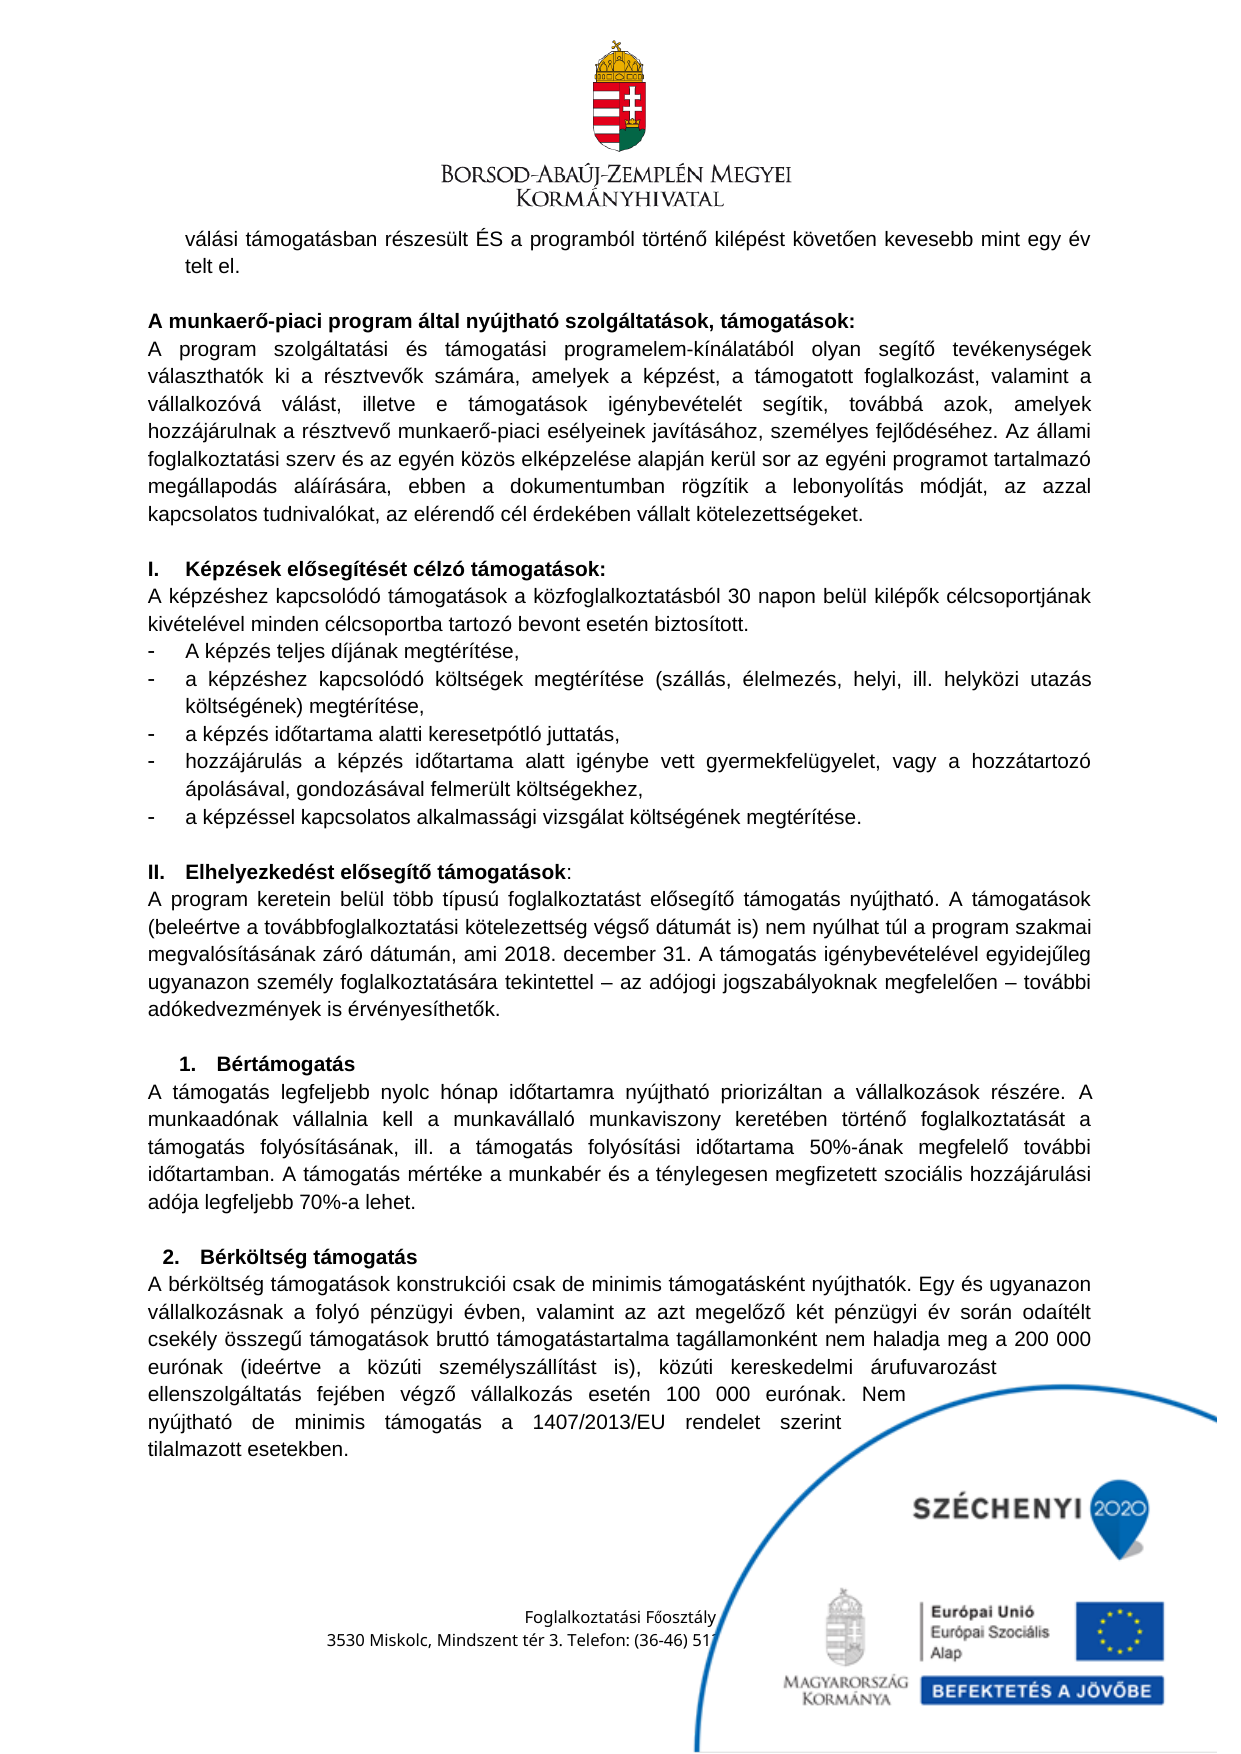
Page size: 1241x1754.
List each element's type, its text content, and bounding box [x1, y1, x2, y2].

text A támogatás legfeljebb nyolc hónap időtartamra nyújtható priorizáltan a vállalkozások részére. A munkaadónak vállalnia kell a munkavállaló munkaviszony keretében történő foglalkoztatását a támogatás folyósításának, ill. a támogatás folyósítási időtartama 50%-ának megfelelő további időtartamban. A támogatás mértéke a munkabér és a ténylegesen megfizetett szociális hozzájárulási adója legfeljebb 70%-a lehet. [148, 1079, 1093, 1213]
list A képzés teljes díjának megtérítése, [148, 639, 1093, 663]
picture [119, 0, 1121, 223]
list a képzés időtartama alatti keresetpótló juttatás, [148, 722, 1093, 746]
list hozzájárulás a képzés időtartama alatt igénybe vett gyermekfelügyelet, vagy a hozzátartozó ápolásával, gondozásával felmerült költségekhez, [148, 749, 1093, 801]
text A munkaerő-piaci program által nyújtható szolgáltatások, támogatások: [148, 309, 1093, 333]
list a képzéssel kapcsolatos alkalmassági vizsgálat költségének megtérítése. [148, 804, 1093, 828]
text A képzéshez kapcsolódó támogatások a közfoglalkoztatásból 30 napon belül kilépők célcsoportjának kivételével minden célcsoportba tartozó bevont esetén biztosított. [148, 584, 1093, 636]
list Elhelyezkedést elősegítő támogatások: [148, 859, 1093, 883]
picture [685, 1377, 1217, 1751]
text A bérköltség támogatások konstrukciói csak de minimis támogatásként nyújthatók. Egy és ugyanazon vállalkozásnak a folyó pénzügyi évben, valamint az azt megelőző két pénzügyi év során odaítélt csekély összegű támogatások bruttó támogatástartalma tagállamonként nem haladja meg a 200 000 eurónak (ideértve a közúti személyszállítást is), közúti kereskedelmi árufuvarozást ellenszolgáltatás fejében végző vállalkozás esetén 100 000 eurónak. Nem nyújtható de minimis támogatás a 1407/2013/EU rendelet szerint tilalmazott esetekben. [148, 1272, 1093, 1461]
list Bérköltség támogatás [162, 1244, 1093, 1268]
list Bértámogatás [179, 1052, 1093, 1076]
list a képzéshez kapcsolódó költségek megtérítése (szállás, élelmezés, helyi, ill. helyközi utazás költségének) megtérítése, [148, 667, 1093, 718]
list Képzések elősegítését célzó támogatások: [148, 557, 1093, 581]
text A program keretein belül több típusú foglalkoztatást elősegítő támogatás nyújtható. A támogatások (beleértve a továbbfoglalkoztatási kötelezettség végső dátumát is) nem nyúlhat túl a program szakmai megvalósításának záró dátumán, ami 2018. december 31. A támogatás igénybevételével egyidejűleg ugyanazon személy foglalkoztatására tekintettel – az adójogi jogszabályoknak megfelelően – további adókedvezmények is érvényesíthetők. [148, 887, 1093, 1021]
text A program szolgáltatási és támogatási programelem-kínálatából olyan segítő tevékenységek választhatók ki a résztvevők számára, amelyek a képzést, a támogatott foglalkozást, valamint a vállalkozóvá válást, illetve e támogatások igénybevételét segítik, továbbá azok, amelyek hozzájárulnak a résztvevő munkaerő-piaci esélyeinek javításához, személyes fejlődéséhez. Az állami foglalkoztatási szerv és az egyén közös elképzelése alapján kerül sor az egyéni programot tartalmazó megállapodás aláírására, ebben a dokumentumban rögzítik a lebonyolítás módját, az azzal kapcsolatos tudnivalókat, az elérendő cél érdekében vállalt kötelezettségeket. [148, 337, 1093, 526]
